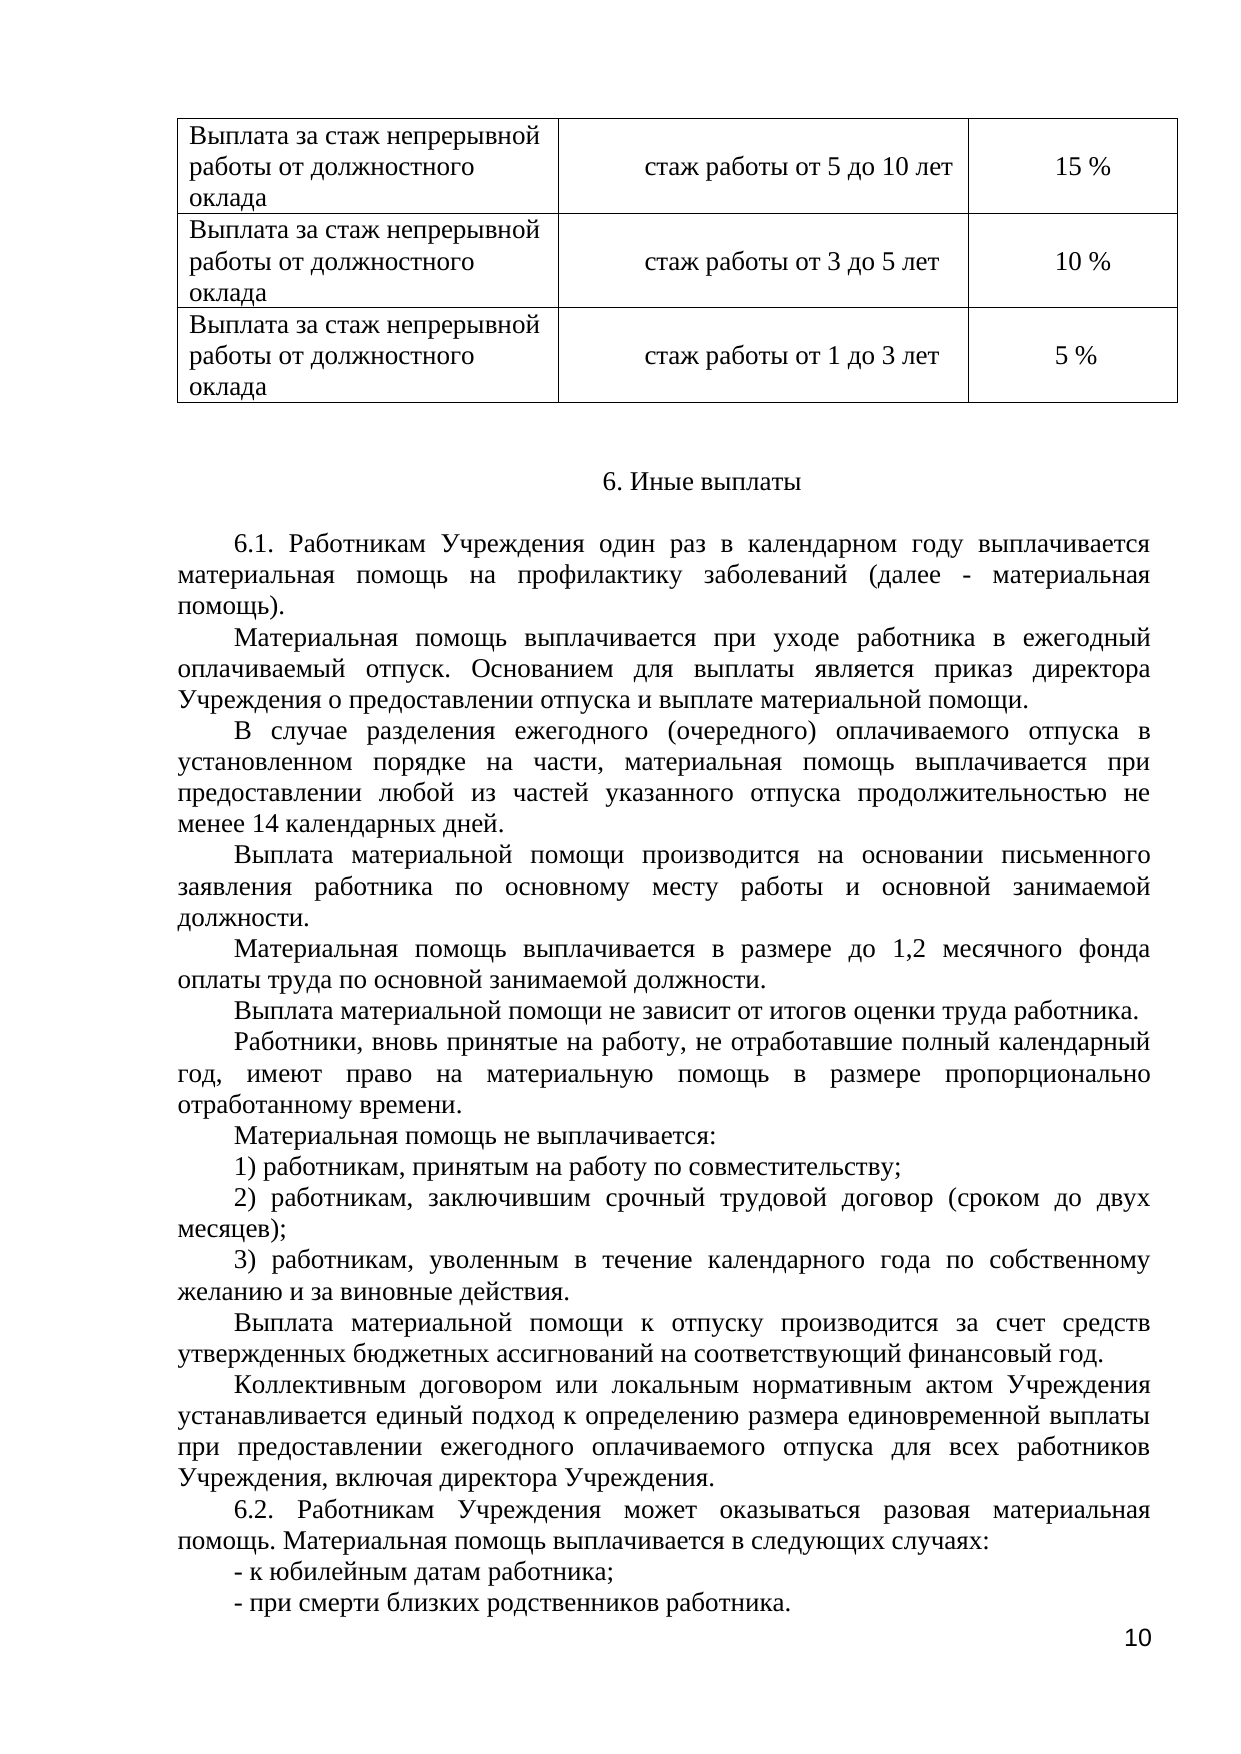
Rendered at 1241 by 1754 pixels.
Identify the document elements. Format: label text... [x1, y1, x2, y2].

text - при смерти близких родственников работника. [233, 1586, 1152, 1617]
text 6.2. Работникам Учреждения может оказываться разовая материальная помощь. Материальная помощь выплачивается в следующих случаях: [177, 1493, 1152, 1555]
text 6.1. Работникам Учреждения один раз в календарном году выплачивается материальная помощь на профилактику заболеваний (далее - материальная помощь). [177, 527, 1152, 621]
text 2) работникам, заключившим срочный трудовой договор (сроком до двух месяцев); [177, 1181, 1152, 1243]
table_cell 5 % [969, 308, 1177, 402]
text Материальная помощь выплачивается в размере до 1,2 месячного фонда оплаты труда по основной занимаемой должности. [177, 932, 1152, 994]
table_cell стаж работы от 3 до 5 лет [559, 214, 968, 307]
text Материальная помощь не выплачивается: [177, 1119, 1152, 1150]
text 6. Иные выплаты [177, 465, 1152, 496]
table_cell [178, 119, 558, 213]
text В случае разделения ежегодного (очередного) оплачиваемого отпуска в установленном порядке на части, материальная помощь выплачивается при предоставлении любой из частей указанного отпуска продолжительностью не менее 14 календарных дней. [177, 714, 1152, 839]
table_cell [178, 214, 558, 307]
text Коллективным договором или локальным нормативным актом Учреждения устанавливается единый подход к определению размера единовременной выплаты при предоставлении ежегодного оплачиваемого отпуска для всех работников Учреждения, включая директора Учреждения. [177, 1368, 1152, 1493]
text 3) работникам, уволенным в течение календарного года по собственному желанию и за виновные действия. [177, 1243, 1152, 1306]
text Выплата материальной помощи к отпуску производится за счет средств утвержденных бюджетных ассигнований на соответствующий финансовый год. [177, 1306, 1152, 1368]
table_cell 10 % [969, 214, 1177, 307]
text Работники, вновь принятые на работу, не отработавшие полный календарный год, имеют право на материальную помощь в размере пропорционально отработанному времени. [177, 1026, 1152, 1119]
text Выплата материальной помощи производится на основании письменного заявления работника по основному месту работы и основной занимаемой должности. [177, 839, 1152, 932]
text Материальная помощь выплачивается при уходе работника в ежегодный оплачиваемый отпуск. Основанием для выплаты является приказ директора Учреждения о предоставлении отпуска и выплате материальной помощи. [177, 621, 1152, 714]
text 1) работникам, принятым на работу по совместительству; [177, 1150, 1152, 1181]
text - к юбилейным датам работника; [233, 1555, 1152, 1586]
table_cell стаж работы от 1 до 3 лет [559, 308, 968, 402]
table_cell Выплата за стаж непрерывной работы от должностного оклада [178, 308, 558, 402]
table_cell стаж работы от 5 до 10 лет [559, 119, 968, 213]
table_cell 15 % [969, 119, 1177, 213]
text Выплата материальной помощи не зависит от итогов оценки труда работника. [177, 994, 1152, 1026]
